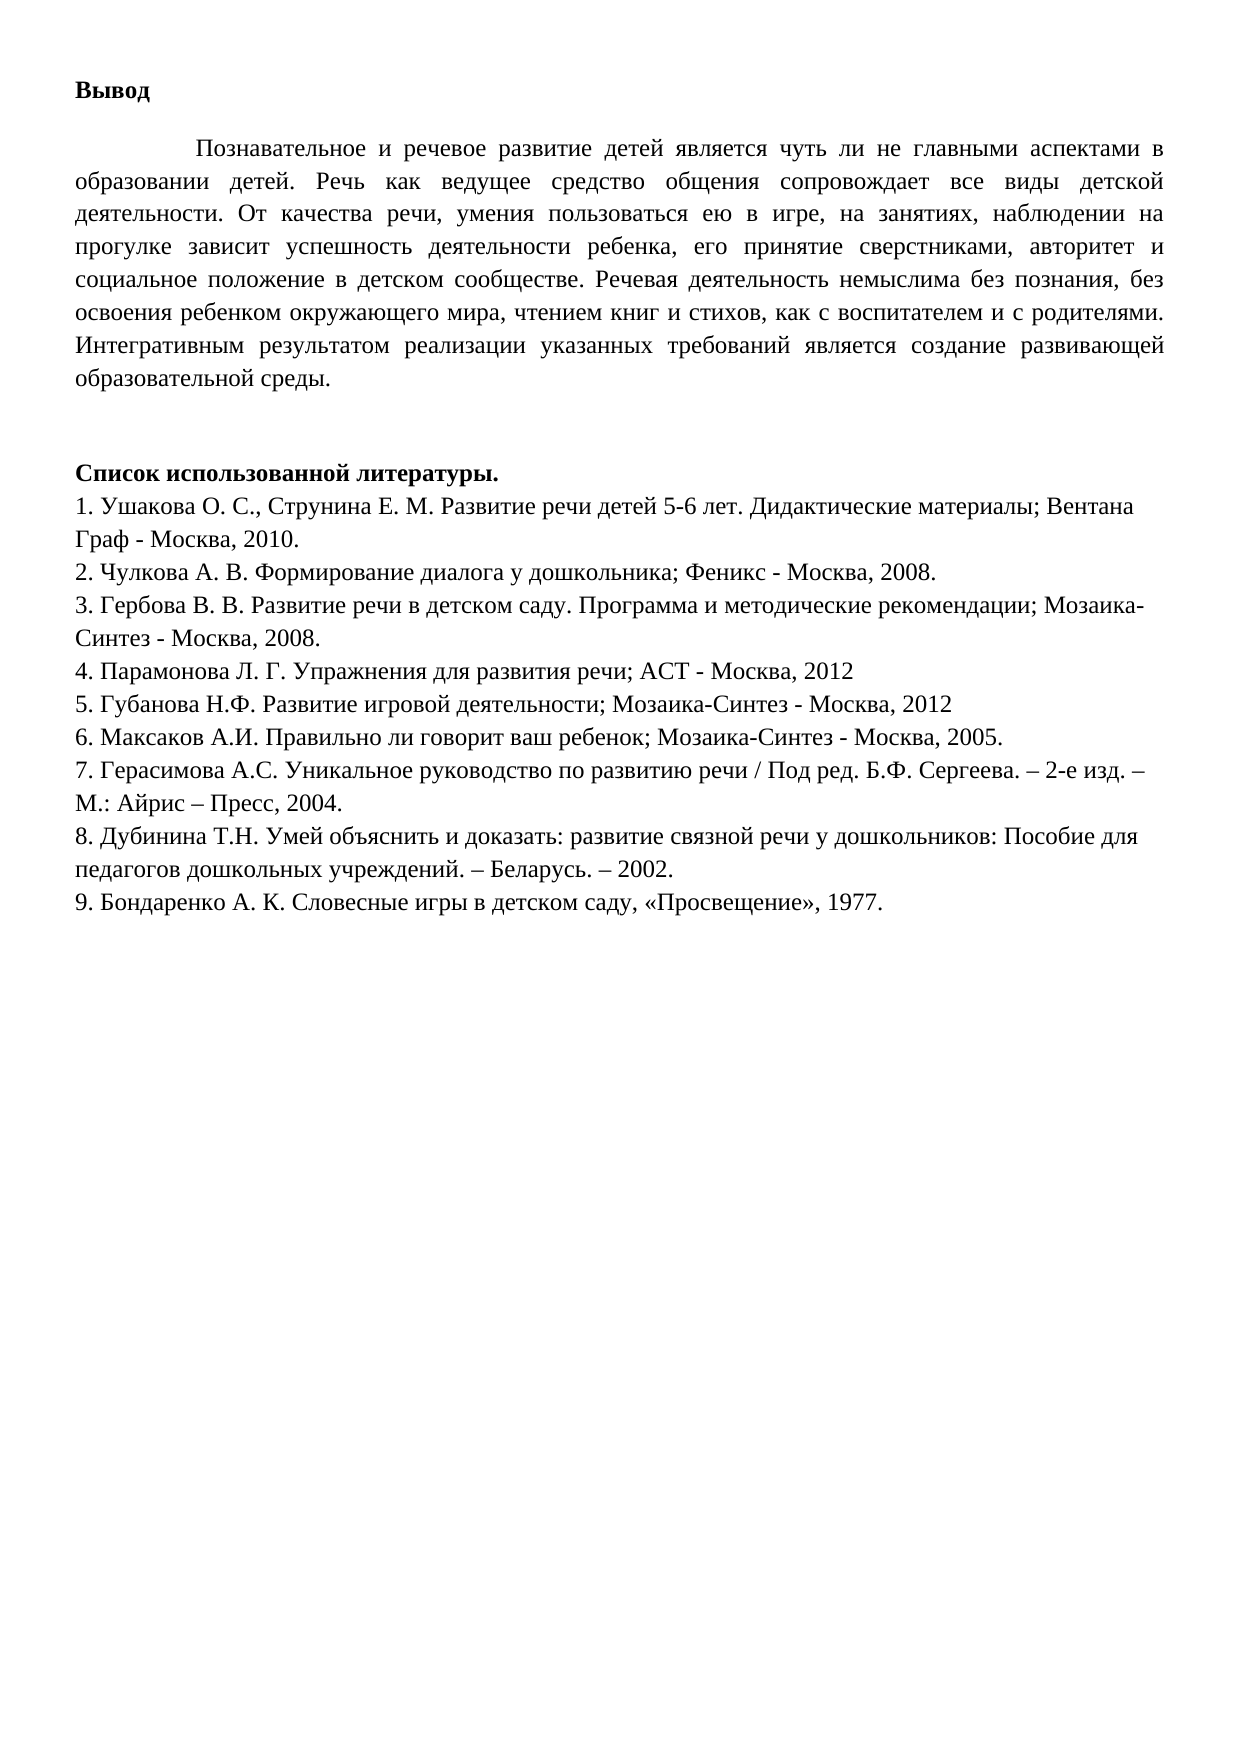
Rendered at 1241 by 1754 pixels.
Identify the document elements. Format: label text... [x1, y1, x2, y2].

text Познавательное и речевое развитие детей является чуть ли не главными аспектами в образовании детей. Речь как ведущее средство общения сопровождает все виды детской деятельности. От качества речи, умения пользоваться ею в игре, на занятиях, наблюдении на прогулке зависит успешность деятельности ребенка, его принятие сверстниками, авторитет и социальное положение в детском сообществе. Речевая деятельность немыслима без познания, без освоения ребенком окружающего мира, чтением книг и стихов, как с воспитателем и с родителями. Интегративным результатом реализации указанных требований является создание развивающей образовательной среды. [75, 129, 1165, 391]
text Вывод [75, 75, 1165, 104]
text Список использованной литературы. 1. Ушакова О. С., Струнина Е. М. Развитие речи детей 5-6 лет. Дидактические материалы; Вентана Граф - Москва, 2010. 2. Чулкова А. В. Формирование диалога у дошкольника; Феникс - Москва, 2008. 3. Гербова В. В. Развитие речи в детском саду. Программа и методические рекомендации; Мозаика-Синтез - Москва, 2008. 4. Парамонова Л. Г. Упражнения для развития речи; АСТ - Москва, 2012 5. Губанова Н.Ф. Развитие игровой деятельности; Мозаика-Синтез - Москва, 2012 6. Максаков А.И. Правильно ли говорит ваш ребенок; Мозаика-Синтез - Москва, 2005. 7. Герасимова А.С. Уникальное руководство по развитию речи / Под ред. Б.Ф. Сергеева. – 2-е изд. – М.: Айрис – Пресс, 2004. 8. Дубинина Т.Н. Умей объяснить и доказать: развитие связной речи у дошкольников: Пособие для педагогов дошкольных учреждений. – Беларусь. – 2002. 9. Бондаренко А. К. Словесные игры в детском саду, «Просвещение», 1977. [75, 458, 1165, 981]
